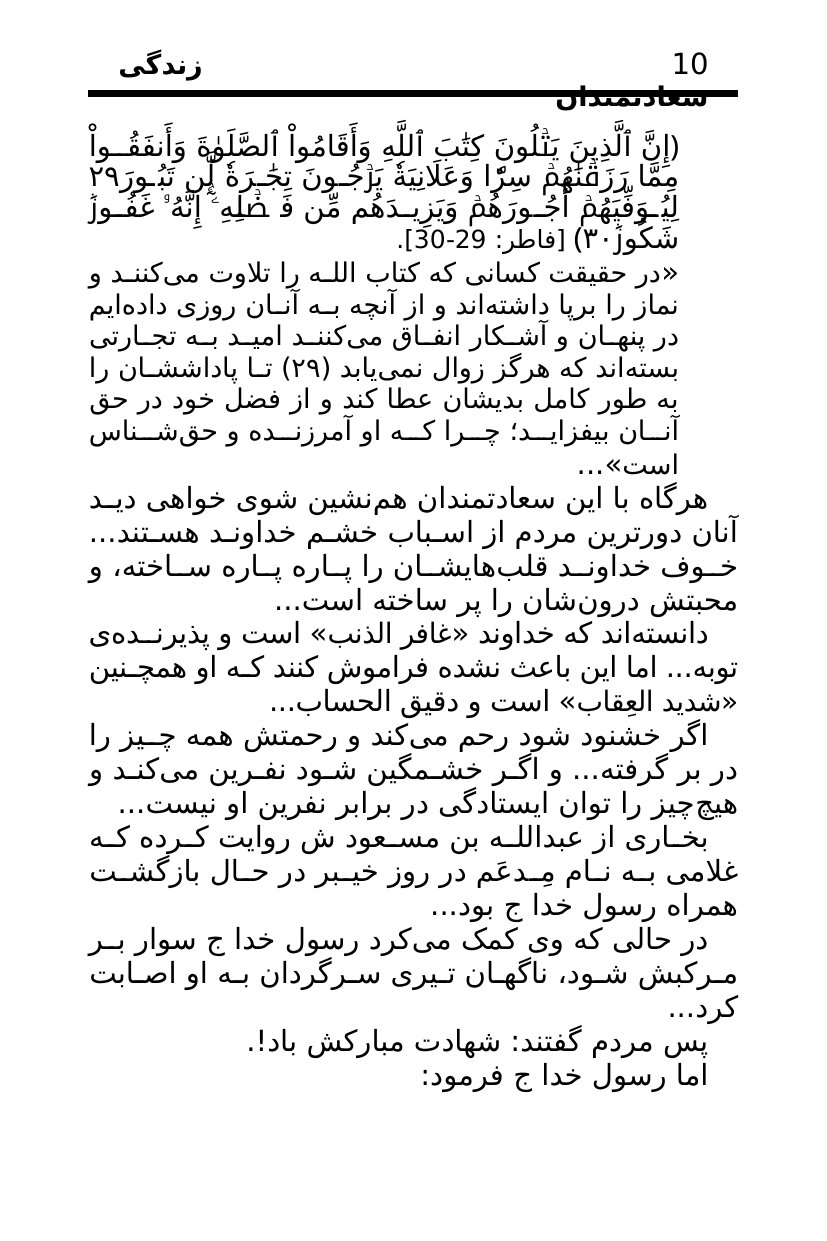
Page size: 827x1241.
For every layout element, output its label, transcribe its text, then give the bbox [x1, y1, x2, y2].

text اما رسول خدا ج فرمود: [89, 1058, 738, 1092]
text «در حقیقت کسانی که کتاب الله را تلاوت می‌کنند و نماز را برپا داشته‌اند و از آنچه به آنان روزی داده‌ایم در پنهان و آشکار انفاق می‌کنند امید به تجارتی بسته‌اند که هرگز زوال نمی‌یابد (۲۹) تا پاداششان را به طور کامل بدیشان عطا کند و از فضل خود در حق آنان بیفزاید؛ چرا که او آمرزنده و حق‌شناس است»... [89, 255, 679, 481]
text هرگاه با این سعادتمندان هم‌نشین شوی خواهی دید آنان دورترین مردم از اسباب خشم خداوند هستند... خوف خداوند قلب‌هایشان را پاره پاره ساخته، و محبتش درون‌شان را پر ساخته است... [89, 481, 738, 617]
text اگر خشنود شود رحم می‌کند و رحمتش همه چیز را در بر گرفته... و اگر خشمگین شود نفرین می‌کند و هیچ‌چیز را توان ایستادگی در برابر نفرین او نیست... [89, 719, 738, 821]
text دانسته‌اند که خداوند «غافر الذنب» است و پذیرنده‌ی توبه... اما این باعث نشده فراموش کنند که او همچنین «شدید العِقاب» است و دقیق الحساب... [89, 617, 738, 719]
text پس مردم گفتند: شهادت مبارکش باد!. [89, 1024, 738, 1058]
text بخاری از عبدالله بن مسعود ش روایت کرده که غلامی به نام مِدعَم در روز خیبر در حال بازگشت همراه رسول خدا ج بود... [89, 821, 738, 922]
text در حالی که وی کمک می‌کرد رسول خدا ج سوار بر مرکبش شود، ناگهان تیری سرگردان به او اصابت کرد... [89, 922, 738, 1024]
text ﴿إِنَّ ٱلَّذِينَ يَتۡلُونَ كِتَٰبَ ٱللَّهِ وَأَقَامُواْ ٱلصَّلَوٰةَ وَأَنفَقُواْ مِمَّا رَزَقۡنَٰهُمۡ سِرّٗا وَعَلَانِيَةٗ يَرۡجُونَ تِجَٰرَةٗ لَّن تَبُورَ٢٩ لِيُوَفِّيَهُمۡ أُجُورَهُمۡ وَيَزِيدَهُم مِّن فَضۡلِهِۦٓۚ إِنَّهُۥ غَفُورٞ شَكُورٞ٣٠﴾ [فاطر: 29-30]. [89, 132, 679, 255]
